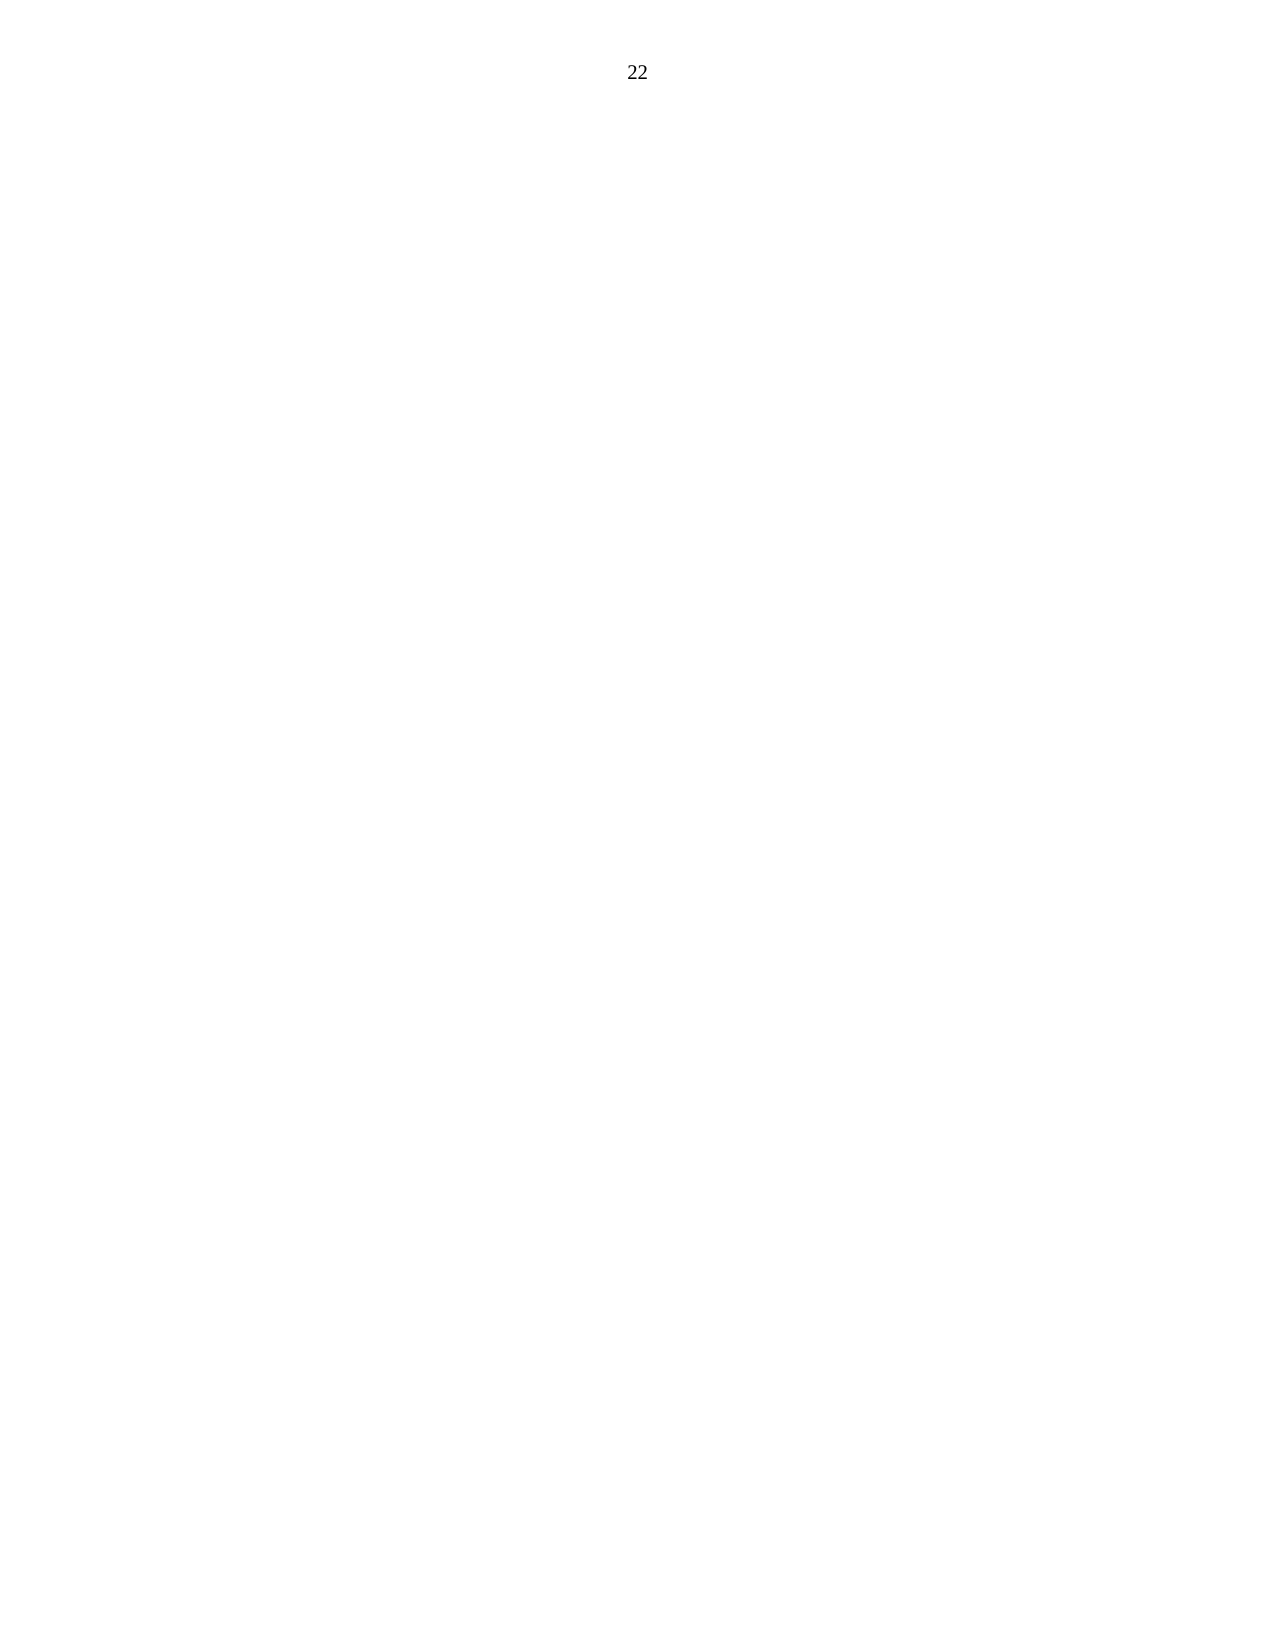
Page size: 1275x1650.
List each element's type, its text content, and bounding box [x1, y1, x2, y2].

text 22 [90, 60, 1185, 84]
